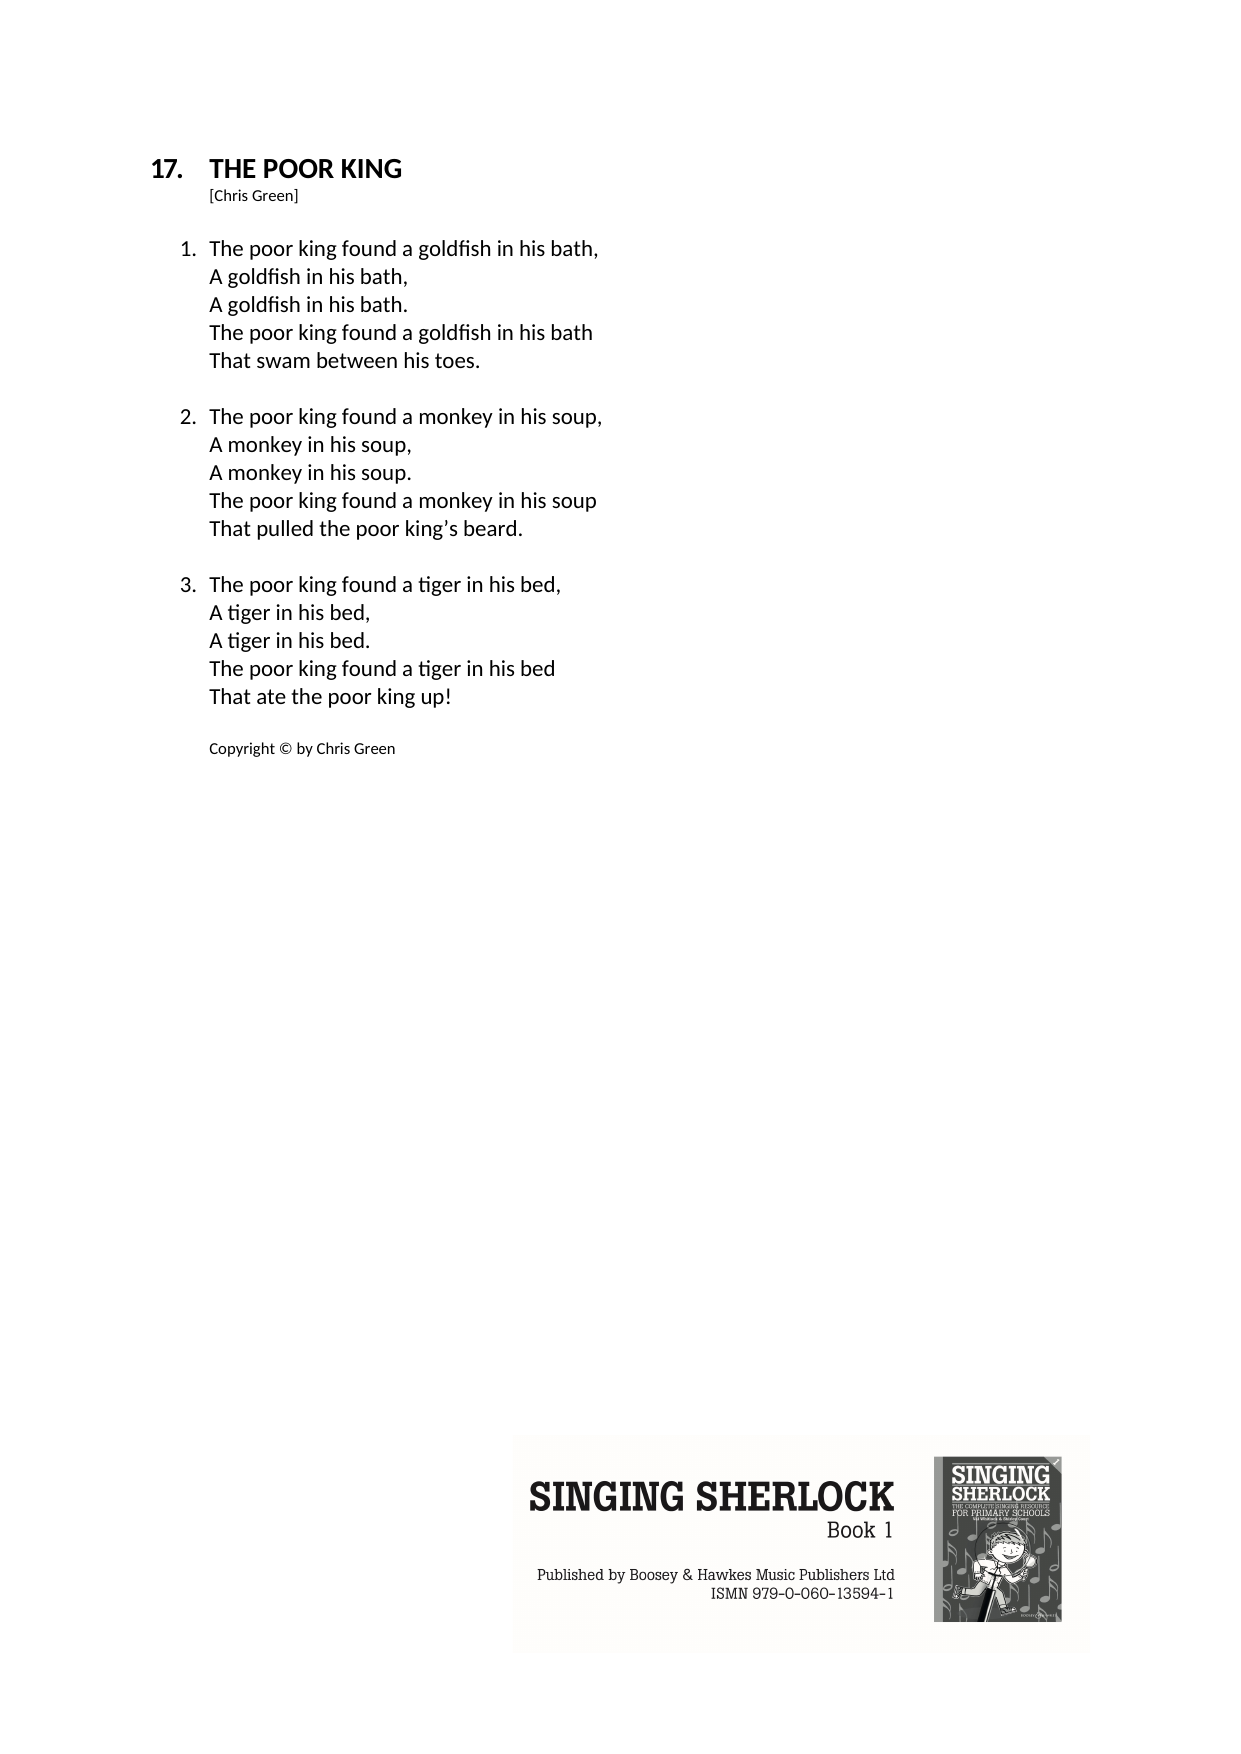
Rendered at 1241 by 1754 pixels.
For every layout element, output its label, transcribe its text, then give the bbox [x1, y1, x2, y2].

picture [512, 1435, 1091, 1653]
text 17. THE POOR KING [Chris Green] 1. The poor king found a goldfish in his bath, A goldfish in his bath, A goldfish in his bath. The poor king found a goldfish in his bath That swam between his toes. 2. The poor king found a monkey in his soup, A monkey in his soup, A monkey in his soup. The poor king found a monkey in his soup That pulled the poor king’s beard. 3. The poor king found a tiger in his bed, A tiger in his bed, A tiger in his bed. The poor king found a tiger in his bed That ate the poor king up! Copyright © by Chris Green [150, 150, 1090, 759]
